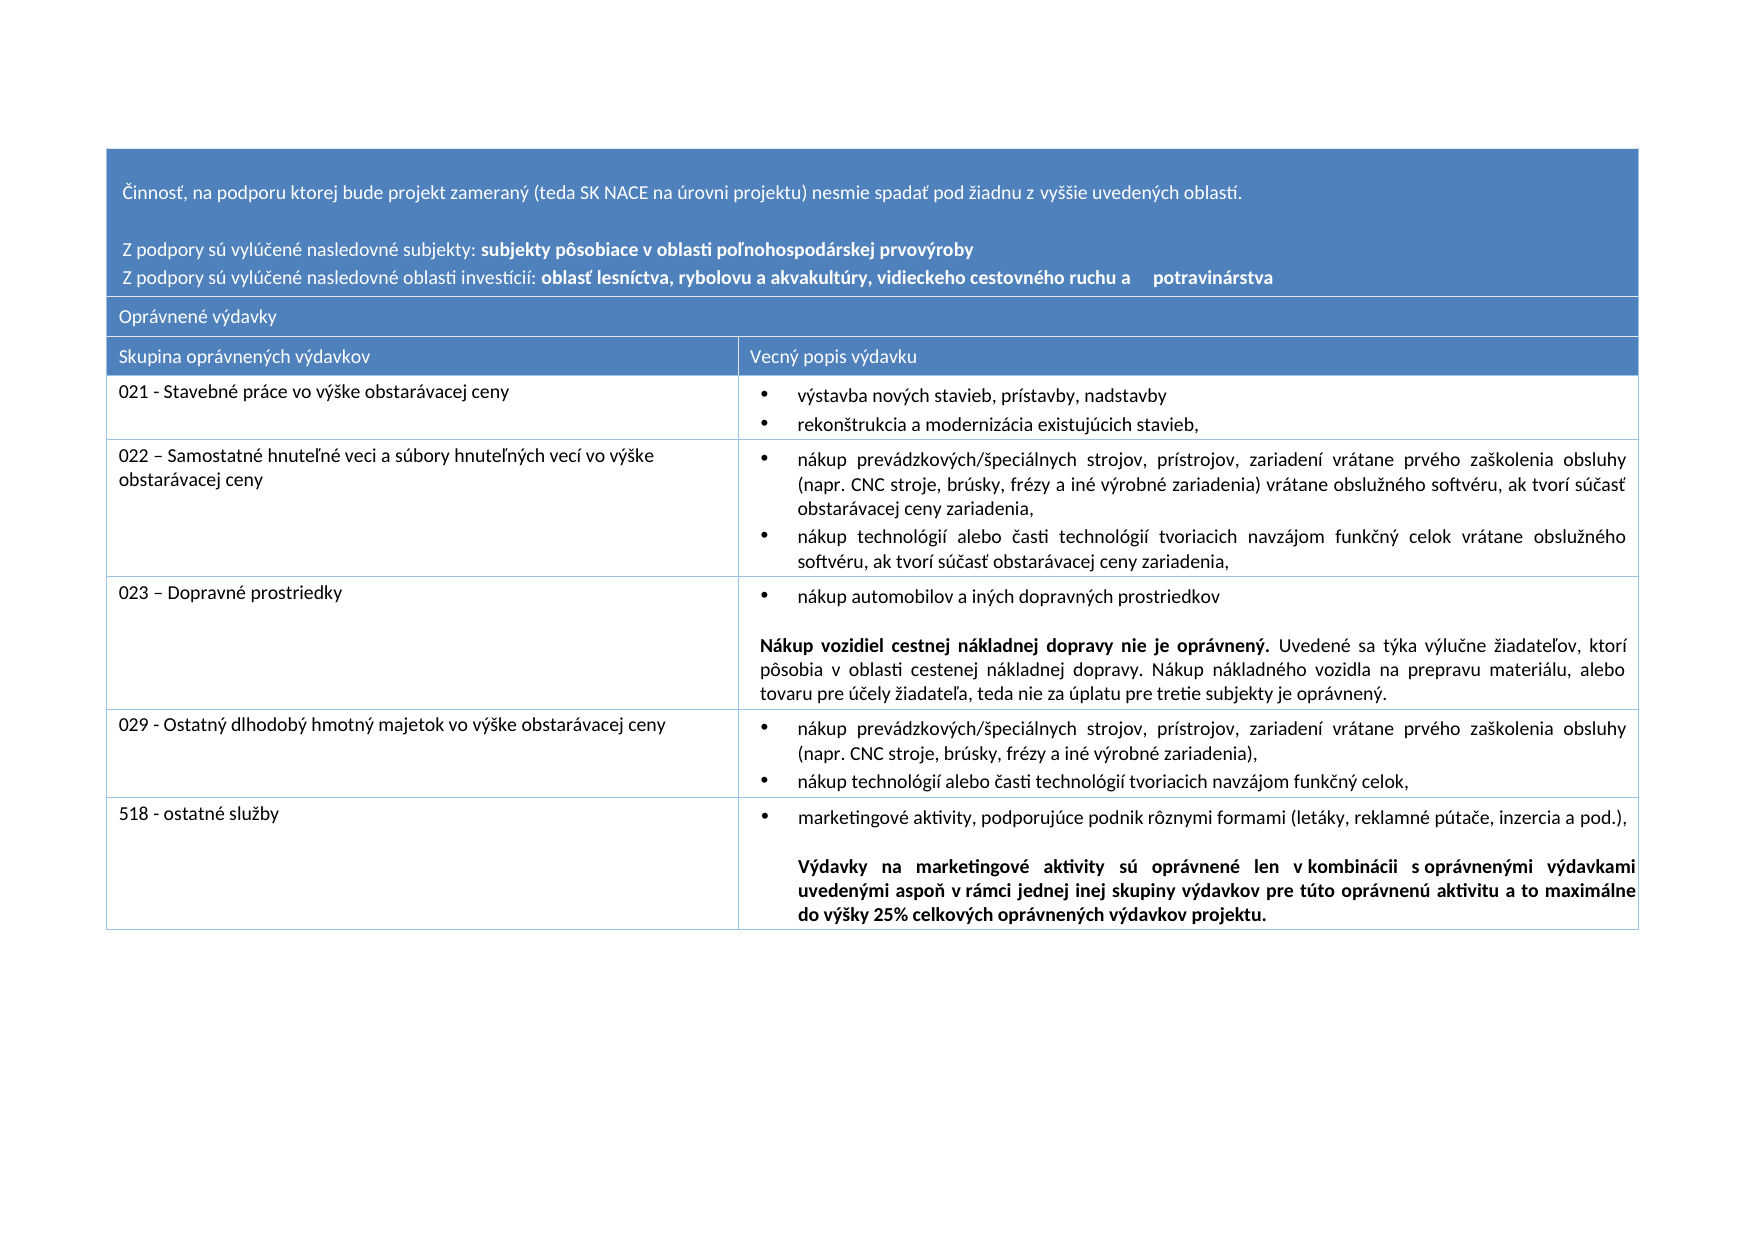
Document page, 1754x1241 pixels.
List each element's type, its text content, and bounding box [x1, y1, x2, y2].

table_cell 029 - Ostatný dlhodobý hmotný majetok vo výške obstarávacej ceny [107, 710, 738, 797]
table_cell 023 – Dopravné prostriedky [107, 577, 738, 708]
table_cell 518 - ostatné služby [107, 798, 738, 929]
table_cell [107, 149, 1638, 296]
table_cell nákup automobilov a iných dopravných prostriedkov Nákup vozidiel cestnej nákladnej dopravy nie je oprávnený. Uvedené sa týka výlučne žiadateľov, ktorí pôsobia v oblasti cestenej nákladnej dopravy. Nákup nákladného vozidla na prepravu materiálu, alebo tovaru pre účely žiadateľa, teda nie za úplatu pre tretie subjekty je oprávnený. [739, 577, 1638, 708]
table_cell nákup prevádzkových/špeciálnych strojov, prístrojov, zariadení vrátane prvého zaškolenia obsluhy (napr. CNC stroje, brúsky, frézy a iné výrobné zariadenia) vrátane obslužného softvéru, ak tvorí súčasť obstarávacej ceny zariadenia, nákup technológií alebo časti technológií tvoriacich navzájom funkčný celok vrátane obslužného softvéru, ak tvorí súčasť obstarávacej ceny zariadenia, [739, 440, 1638, 576]
table_cell 021 - Stavebné práce vo výške obstarávacej ceny [107, 376, 738, 439]
table_cell Oprávnené výdavky [107, 297, 1638, 336]
table_cell nákup prevádzkových/špeciálnych strojov, prístrojov, zariadení vrátane prvého zaškolenia obsluhy (napr. CNC stroje, brúsky, frézy a iné výrobné zariadenia), nákup technológií alebo časti technológií tvoriacich navzájom funkčný celok, [739, 710, 1638, 797]
table_cell Vecný popis výdavku [739, 337, 1638, 375]
table_cell výstavba nových stavieb, prístavby, nadstavby rekonštrukcia a modernizácia existujúcich stavieb, [739, 376, 1638, 439]
table_cell Skupina oprávnených výdavkov [107, 337, 738, 375]
table_cell marketingové aktivity, podporujúce podnik rôznymi formami (letáky, reklamné pútače, inzercia a pod.), Výdavky na marketingové aktivity sú oprávnené len v kombinácii s oprávnenými výdavkami uvedenými aspoň v rámci jednej inej skupiny výdavkov pre túto oprávnenú aktivitu a to maximálne do výšky 25% celkových oprávnených výdavkov projektu. [739, 798, 1638, 929]
table_cell 022 – Samostatné hnuteľné veci a súbory hnuteľných vecí vo výške obstarávacej ceny [107, 440, 738, 576]
